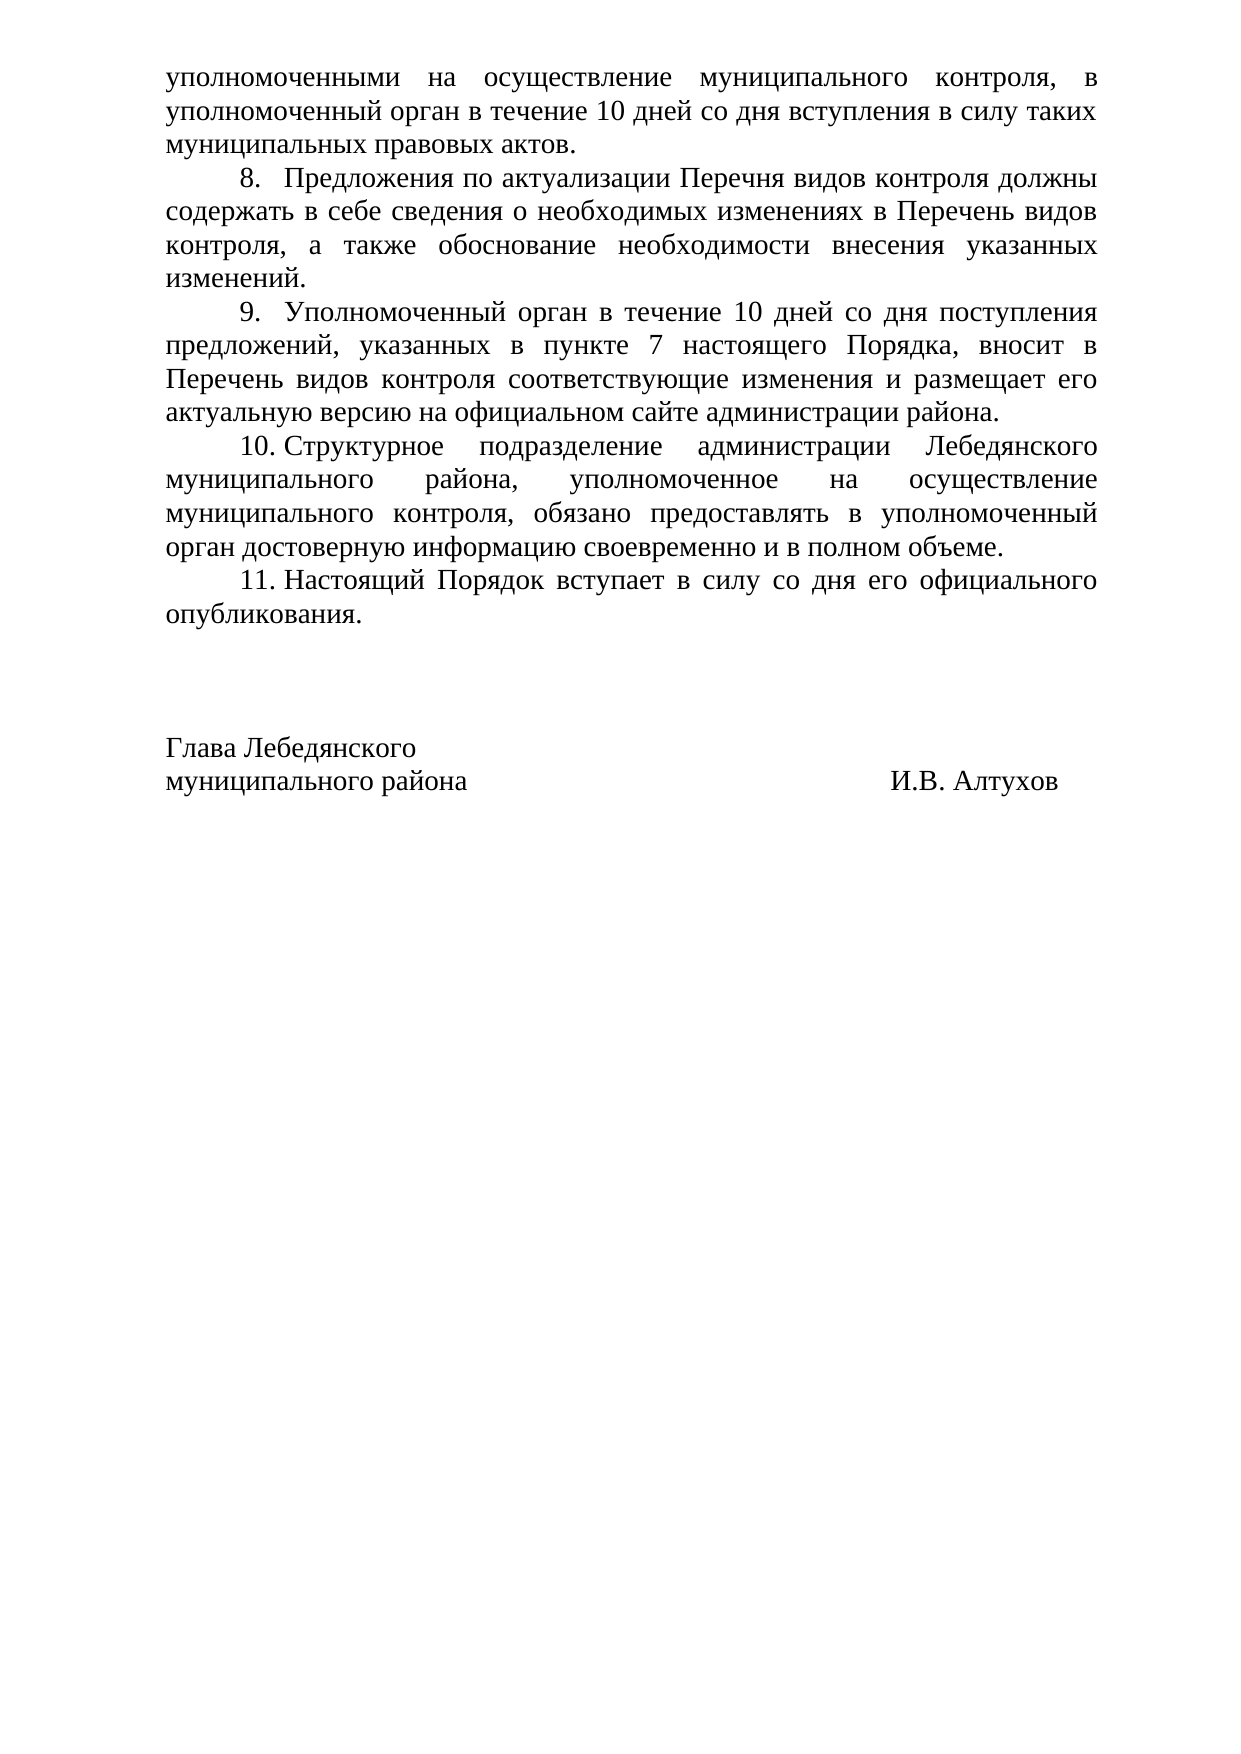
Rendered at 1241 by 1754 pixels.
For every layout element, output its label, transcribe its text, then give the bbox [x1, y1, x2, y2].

text муниципального района И.В. Алтухов [165, 763, 1098, 797]
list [165, 59, 1098, 160]
list Структурное подразделение администрации Лебедянского муниципального района, уполномоченное на осуществление муниципального контроля, обязано предоставлять в уполномоченный орган достоверную информацию своевременно и в полном объеме. [165, 428, 1098, 562]
text Глава Лебедянского [165, 730, 1098, 763]
list Настоящий Порядок вступает в силу со дня его официального опубликования. [165, 562, 1098, 629]
list Предложения по актуализации Перечня видов контроля должны содержать в себе сведения о необходимых изменениях в Перечень видов контроля, а также обоснование необходимости внесения указанных изменений. [165, 160, 1098, 294]
list Уполномоченный орган в течение 10 дней со дня поступления предложений, указанных в пункте 7 настоящего Порядка, вносит в Перечень видов контроля соответствующие изменения и размещает его актуальную версию на официальном сайте администрации района. [165, 294, 1098, 428]
